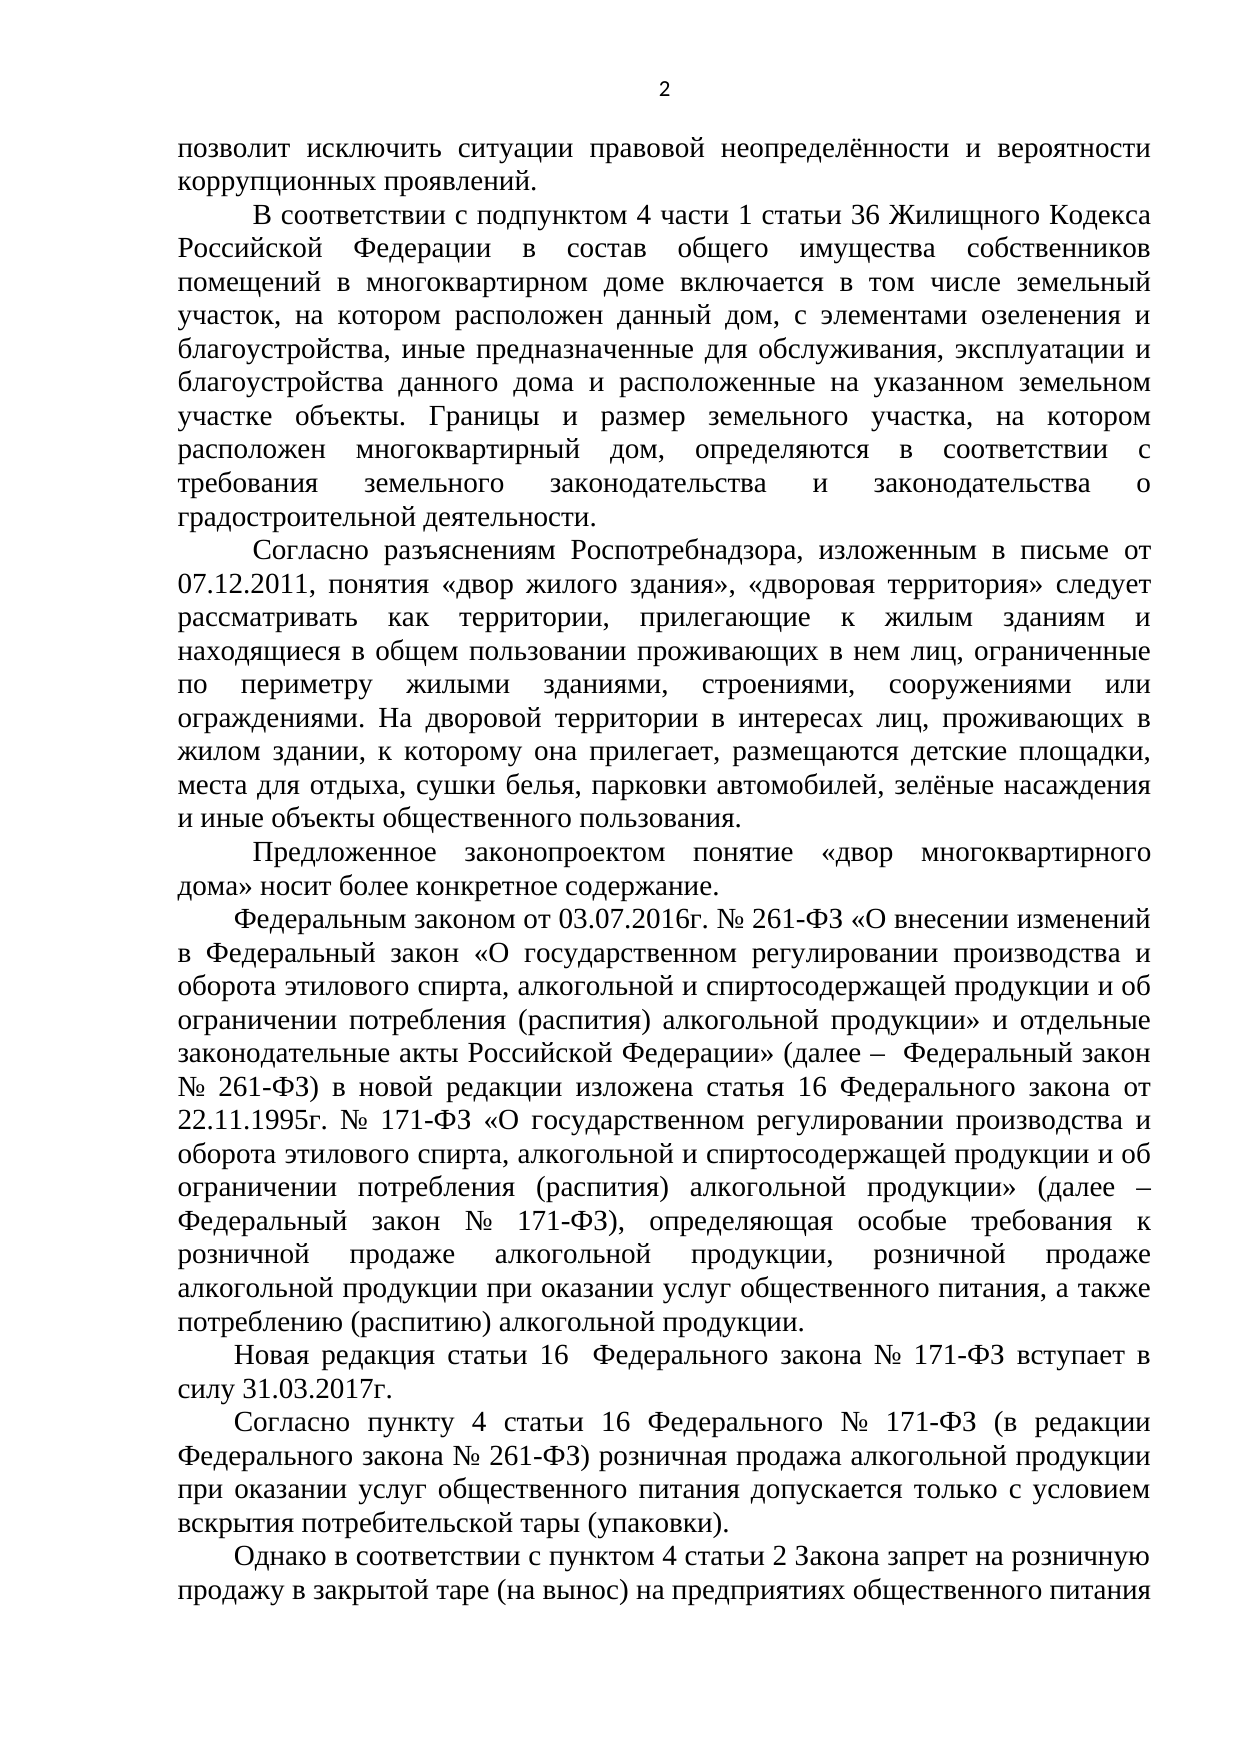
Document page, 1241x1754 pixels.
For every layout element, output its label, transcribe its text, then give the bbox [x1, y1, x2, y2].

text Согласно пункту 4 статьи 16 Федерального № 171-ФЗ (в редакции Федерального закона № 261-ФЗ) розничная продажа алкогольной продукции при оказании услуг общественного питания допускается только с условием вскрытия потребительской тары (упаковки). [177, 1404, 1152, 1538]
text Федеральным законом от 03.07.2016г. № 261-ФЗ «О внесении изменений в Федеральный закон «О государственном регулировании производства и оборота этилового спирта, алкогольной и спиртосодержащей продукции и об ограничении потребления (распития) алкогольной продукции» и отдельные законодательные акты Российской Федерации» (далее – Федеральный закон № 261-ФЗ) в новой редакции изложена статья 16 Федерального закона от 22.11.1995г. № 171-ФЗ «О государственном регулировании производства и оборота этилового спирта, алкогольной и спиртосодержащей продукции и об ограничении потребления (распития) алкогольной продукции» (далее – Федеральный закон № 171-ФЗ), определяющая особые требования к розничной продаже алкогольной продукции, розничной продаже алкогольной продукции при оказании услуг общественного питания, а также потреблению (распитию) алкогольной продукции. [177, 901, 1152, 1337]
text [177, 1538, 1152, 1606]
text Новая редакция статьи 16 Федерального закона № 171-ФЗ вступает в силу 31.03.2017г. [177, 1337, 1152, 1404]
text Согласно разъяснениям Роспотребнадзора, изложенным в письме от 07.12.2011, понятия «двор жилого здания», «дворовая территория» следует рассматривать как территории, прилегающие к жилым зданиям и находящиеся в общем пользовании проживающих в нем лиц, ограниченные по периметру жилыми зданиями, строениями, сооружениями или ограждениями. На дворовой территории в интересах лиц, проживающих в жилом здании, к которому она прилегает, размещаются детские площадки, места для отдыха, сушки белья, парковки автомобилей, зелёные насаждения и иные объекты общественного пользования. [177, 532, 1152, 834]
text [177, 130, 1152, 197]
text В соответствии с подпунктом 4 части 1 статьи 36 Жилищного Кодекса Российской Федерации в состав общего имущества собственников помещений в многоквартирном доме включается в том числе земельный участок, на котором расположен данный дом, с элементами озеленения и благоустройства, иные предназначенные для обслуживания, эксплуатации и благоустройства данного дома и расположенные на указанном земельном участке объекты. Границы и размер земельного участка, на котором расположен многоквартирный дом, определяются в соответствии с требования земельного законодательства и законодательства о градостроительной деятельности. [177, 197, 1152, 532]
text Предложенное законопроектом понятие «двор многоквартирного дома» носит более конкретное содержание. [177, 834, 1152, 901]
